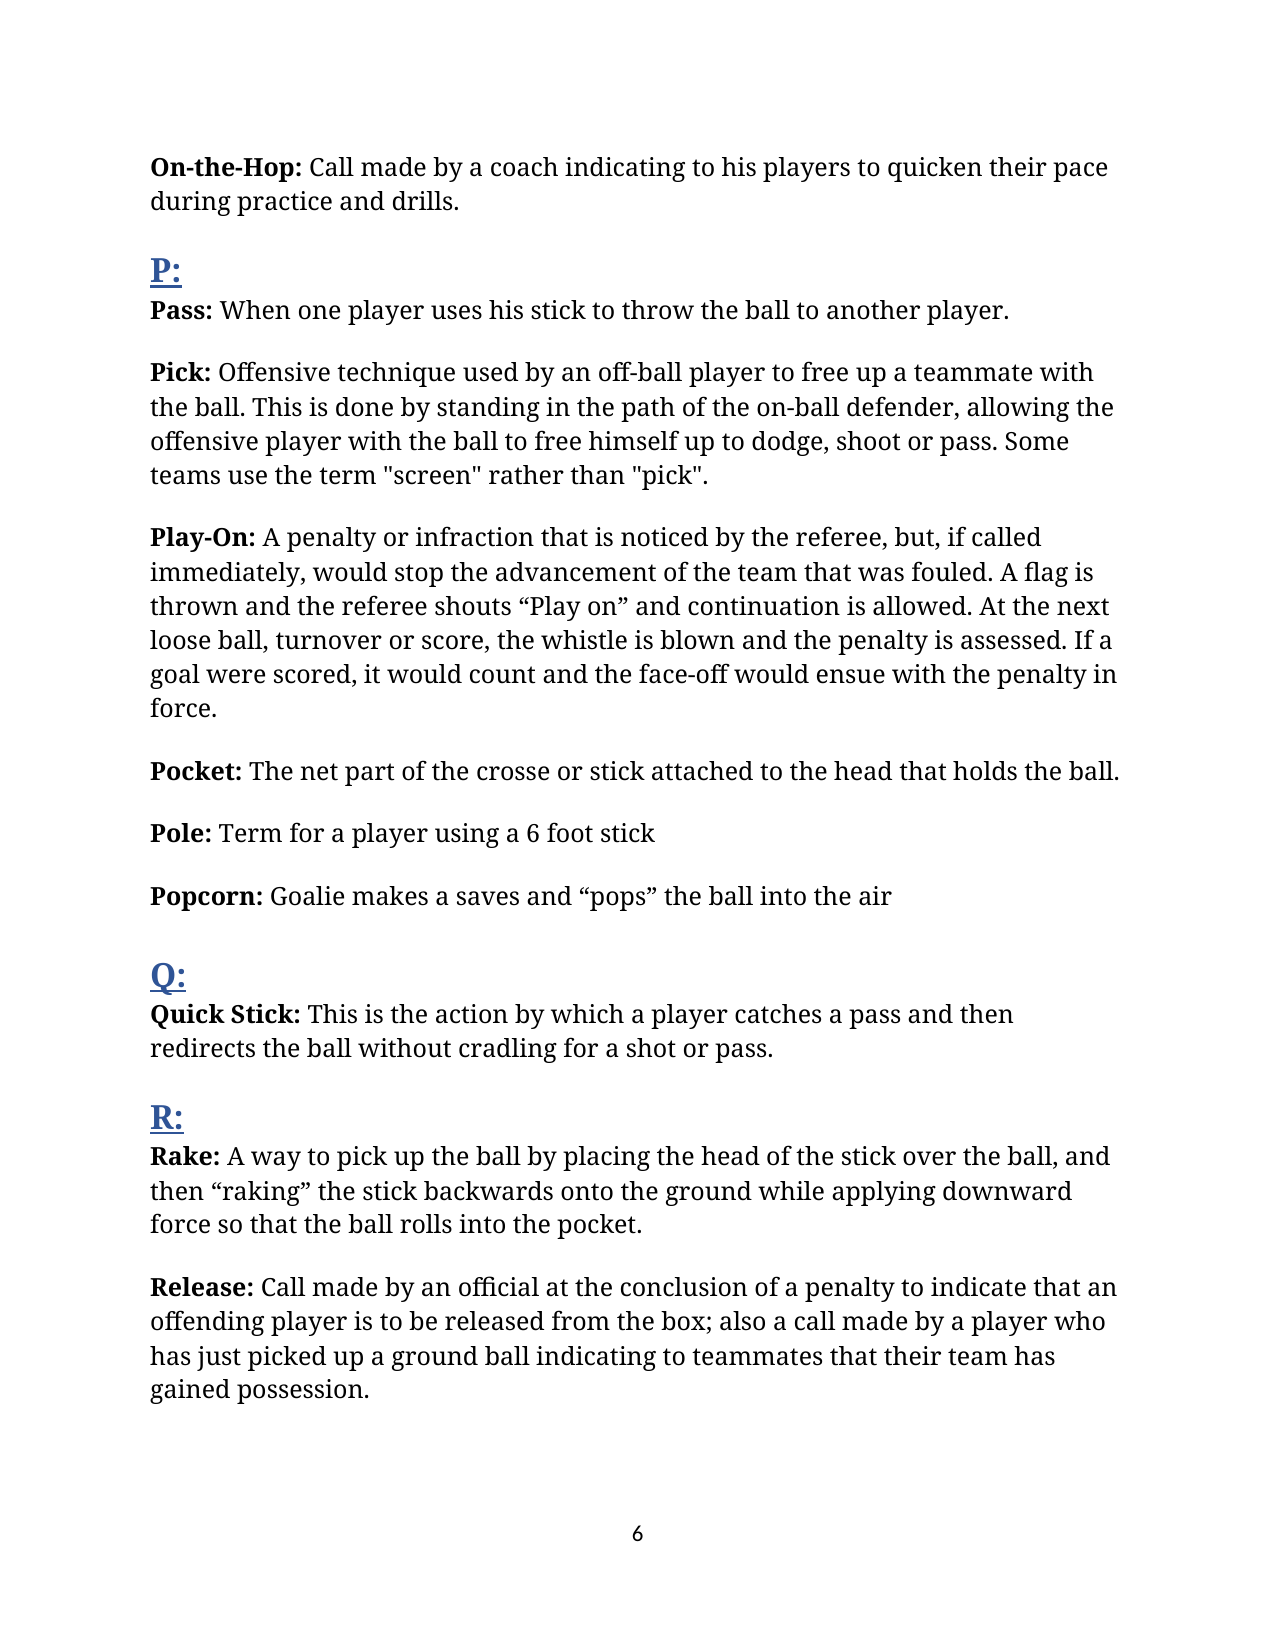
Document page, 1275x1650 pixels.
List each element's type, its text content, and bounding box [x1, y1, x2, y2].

text Pass: When one player uses his stick to throw the ball to another player. [150, 292, 1125, 326]
text R: [150, 1094, 1125, 1139]
text Pocket: The net part of the crosse or stick attached to the head that holds the ball. [150, 753, 1125, 787]
text On-the-Hop: Call made by a coach indicating to his players to quicken their pace during practice and drills. [150, 150, 1125, 218]
text Rake: A way to pick up the ball by placing the head of the stick over the ball, and then “raking” the stick backwards onto the ground while applying downward force so that the ball rolls into the pocket. [150, 1139, 1125, 1241]
text Pole: Term for a player using a 6 foot stick [150, 816, 1125, 850]
text Q: [150, 951, 1125, 997]
text Quick Stick: This is the action by which a player catches a pass and then redirects the ball without cradling for a shot or pass. [150, 997, 1125, 1065]
text Release: Call made by an official at the conclusion of a penalty to indicate that an offending player is to be released from the box; also a call made by a player who has just picked up a ground ball indicating to teammates that their team has gained possession. [150, 1270, 1125, 1406]
text P: [150, 247, 1125, 292]
text Play-On: A penalty or infraction that is noticed by the referee, but, if called immediately, would stop the advancement of the team that was fouled. A flag is thrown and the referee shouts “Play on” and continuation is allowed. At the next loose ball, turnover or score, the whistle is blown and the penalty is assessed. If a goal were scored, it would count and the face-off would ensue with the penalty in force. [150, 520, 1125, 724]
text Popcorn: Goalie makes a saves and “pops” the ball into the air [150, 879, 1125, 913]
text Pick: Offensive technique used by an off-ball player to free up a teammate with the ball. This is done by standing in the path of the on-ball defender, allowing the offensive player with the ball to free himself up to dodge, shoot or pass. Some teams use the term "screen" rather than "pick". [150, 355, 1125, 491]
